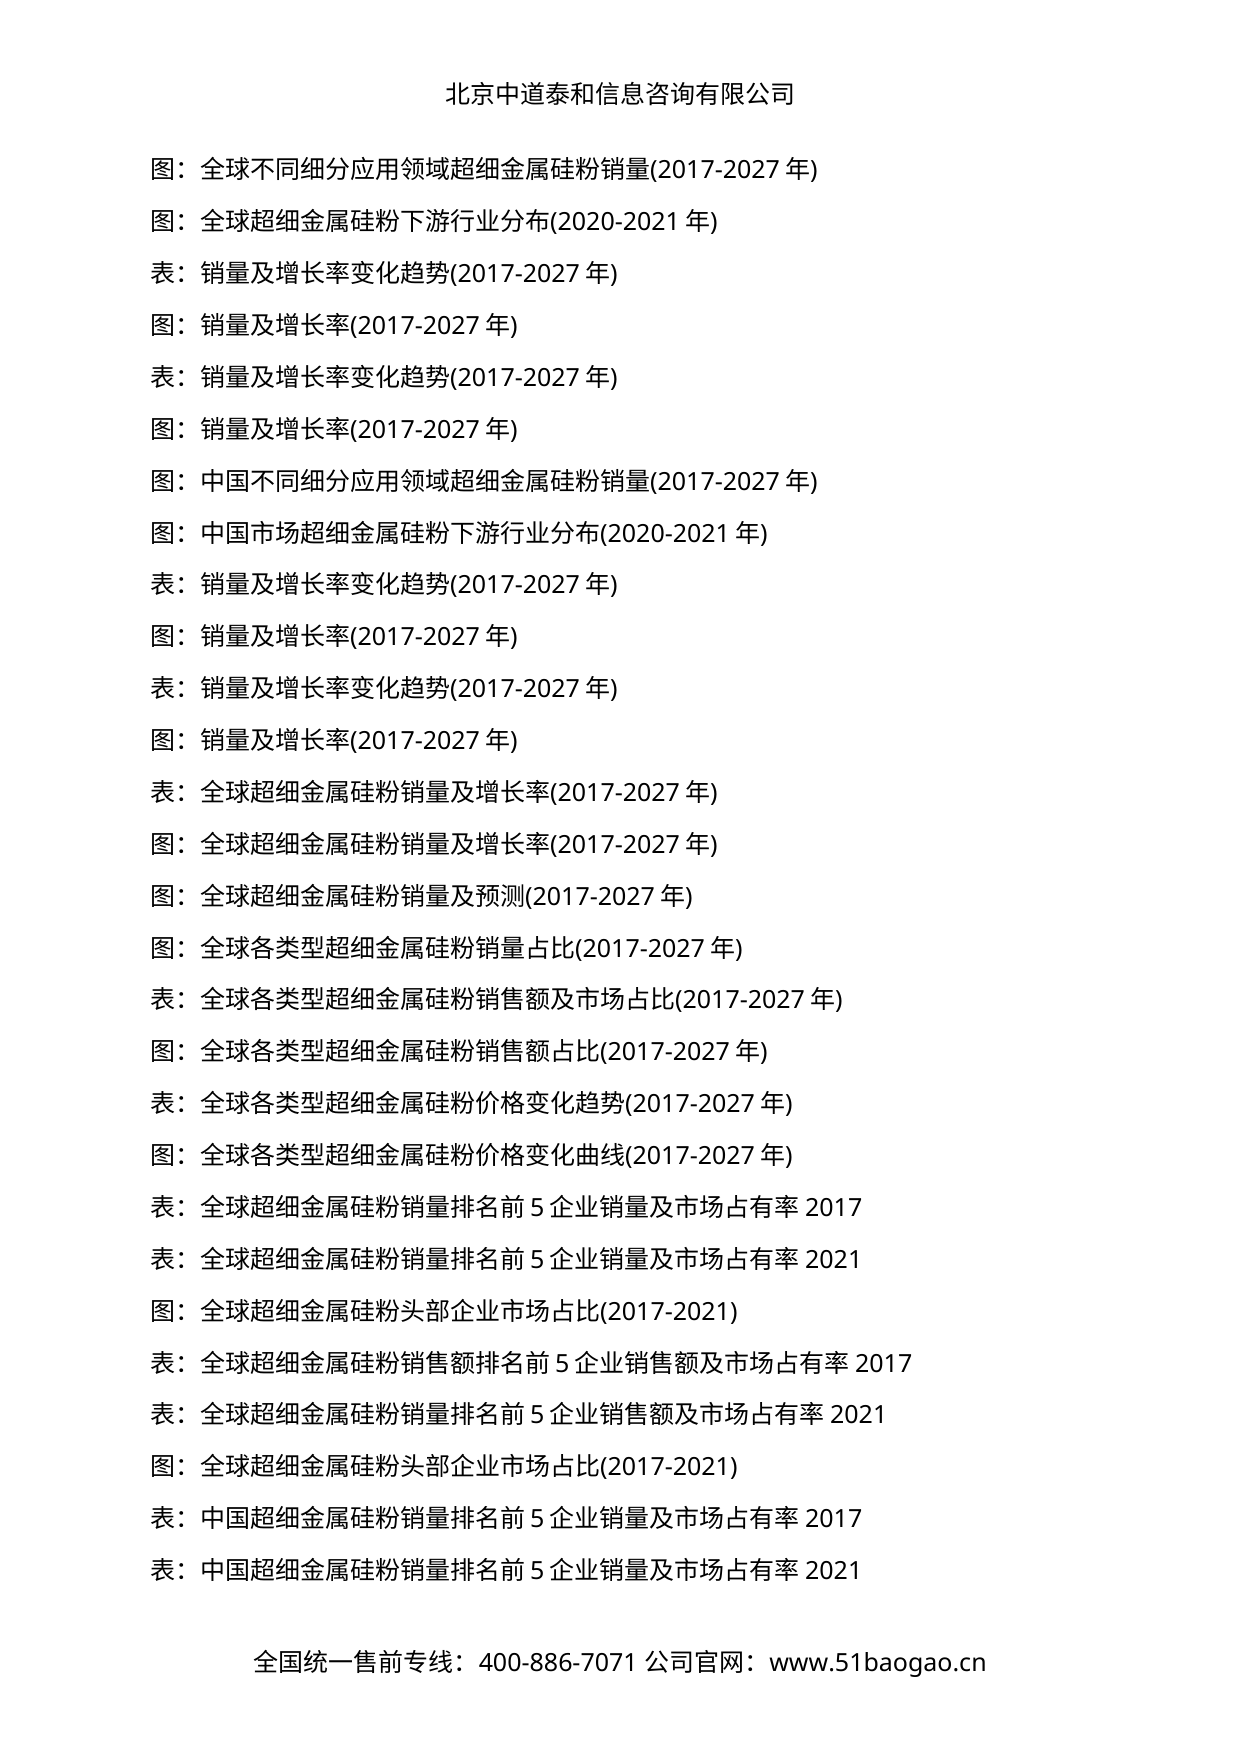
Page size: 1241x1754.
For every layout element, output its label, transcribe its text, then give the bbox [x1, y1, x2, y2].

text 图：全球超细金属硅粉销量及预测(2017-2027年) [150, 876, 1090, 912]
text 表：销量及增长率变化趋势(2017-2027年) [150, 254, 1090, 290]
text 表：销量及增长率变化趋势(2017-2027年) [150, 669, 1090, 705]
text 表：全球超细金属硅粉销量排名前5企业销售额及市场占有率 2021 [150, 1395, 1090, 1431]
text 图：中国市场超细金属硅粉下游行业分布(2020-2021年) [150, 513, 1090, 549]
text 图：全球各类型超细金属硅粉销量占比(2017-2027年) [150, 928, 1090, 964]
text 表：全球各类型超细金属硅粉销售额及市场占比(2017-2027年) [150, 980, 1090, 1016]
text 表：销量及增长率变化趋势(2017-2027年) [150, 565, 1090, 601]
text 图：销量及增长率(2017-2027年) [150, 721, 1090, 757]
text 表：全球超细金属硅粉销量及增长率(2017-2027年) [150, 772, 1090, 809]
text 表：中国超细金属硅粉销量排名前5企业销量及市场占有率 2017 [150, 1499, 1090, 1535]
text 表：中国超细金属硅粉销量排名前5企业销量及市场占有率 2021 [150, 1551, 1090, 1587]
text 图：全球超细金属硅粉销量及增长率(2017-2027年) [150, 824, 1090, 861]
text 图：销量及增长率(2017-2027年) [150, 306, 1090, 342]
text 表：全球超细金属硅粉销售额排名前5企业销售额及市场占有率 2017 [150, 1343, 1090, 1379]
text 图：销量及增长率(2017-2027年) [150, 409, 1090, 446]
text 表：全球超细金属硅粉销量排名前5企业销量及市场占有率 2021 [150, 1239, 1090, 1276]
text 图：全球各类型超细金属硅粉价格变化曲线(2017-2027年) [150, 1136, 1090, 1172]
text 表：销量及增长率变化趋势(2017-2027年) [150, 357, 1090, 394]
text 图：销量及增长率(2017-2027年) [150, 617, 1090, 653]
text 图：全球各类型超细金属硅粉销售额占比(2017-2027年) [150, 1032, 1090, 1068]
text 图：中国不同细分应用领域超细金属硅粉销量(2017-2027年) [150, 461, 1090, 497]
text 图：全球不同细分应用领域超细金属硅粉销量(2017-2027年) [150, 150, 1090, 186]
text 图：全球超细金属硅粉下游行业分布(2020-2021年) [150, 202, 1090, 238]
text 表：全球超细金属硅粉销量排名前5企业销量及市场占有率 2017 [150, 1187, 1090, 1224]
text 图：全球超细金属硅粉头部企业市场占比(2017-2021) [150, 1291, 1090, 1327]
text 表：全球各类型超细金属硅粉价格变化趋势(2017-2027年) [150, 1084, 1090, 1120]
text 图：全球超细金属硅粉头部企业市场占比(2017-2021) [150, 1447, 1090, 1483]
